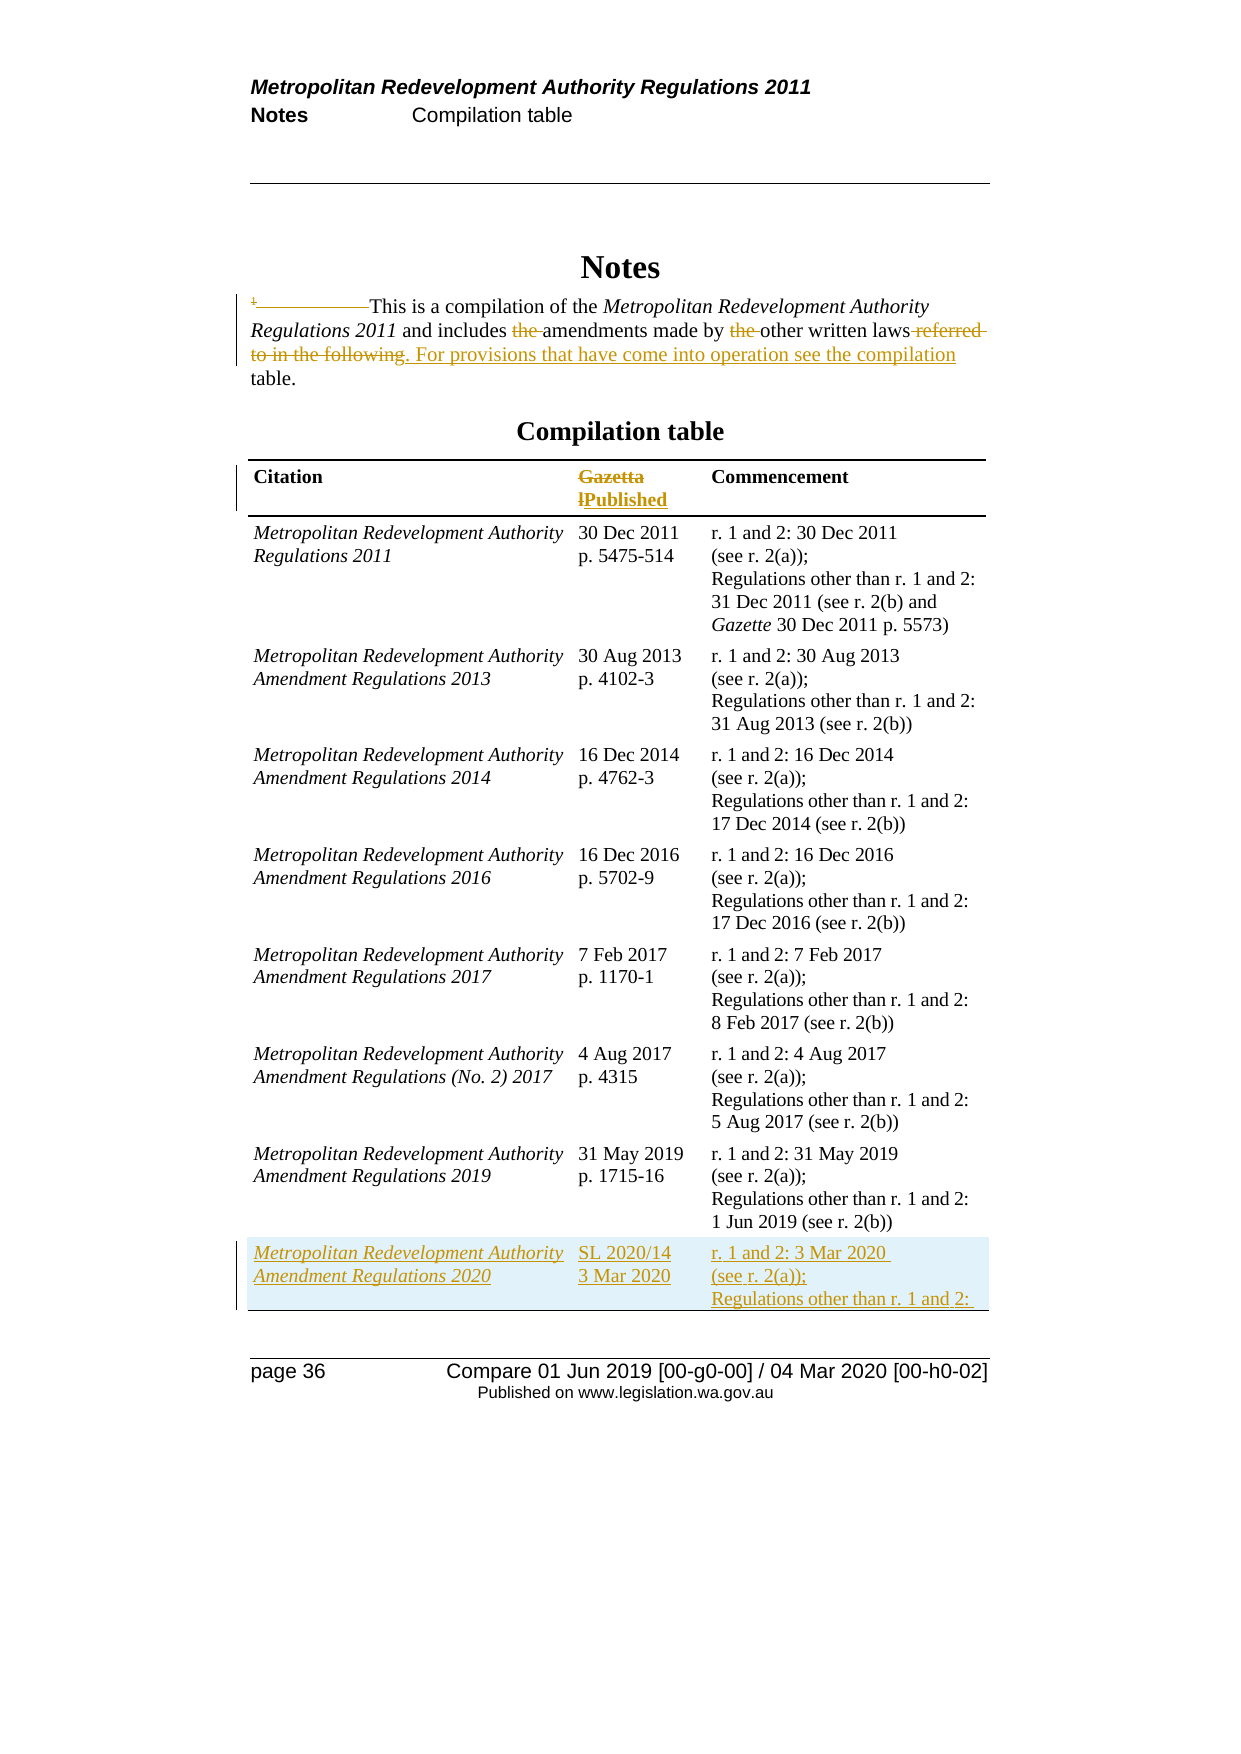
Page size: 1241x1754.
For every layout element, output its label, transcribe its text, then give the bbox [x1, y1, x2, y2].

table_cell 31 May 2019 p. 1715-16 [572, 1138, 705, 1237]
table_cell r. 1 and 2: 16 Dec 2014 (see r. 2(a)); Regulations other than r. 1 and 2: 17 Dec 2014 (see r. 2(b)) [705, 739, 986, 839]
table_cell r. 1 and 2: 30 Dec 2011 (see r. 2(a)); Regulations other than r. 1 and 2: 31 Dec 2011 (see r. 2(b) and Gazette 30 Dec 2011 p. 5573) [705, 517, 986, 639]
table_cell r. 1 and 2: 7 Feb 2017 (see r. 2(a)); Regulations other than r. 1 and 2: 8 Feb 2017 (see r. 2(b)) [705, 938, 986, 1038]
table_header [572, 461, 705, 515]
table_cell Metropolitan Redevelopment Authority Regulations 2011 [248, 517, 572, 639]
table_cell r. 1 and 2: 31 May 2019 (see r. 2(a)); Regulations other than r. 1 and 2: 1 Jun 2019 (see r. 2(b)) [705, 1138, 986, 1237]
table_header Citation [248, 461, 572, 515]
table_cell 30 Dec 2011 p. 5475-514 [572, 517, 705, 639]
subtitle Compilation table [250, 415, 990, 447]
text This is a compilation of the Metropolitan Redevelopment Authority Regulations 2011 and includes amendments made by other written laws table. [250, 294, 990, 390]
table_cell 30 Aug 2013 p. 4102-3 [572, 640, 705, 739]
table_cell 16 Dec 2014 p. 4762-3 [572, 739, 705, 839]
table_cell Metropolitan Redevelopment Authority Amendment Regulations 2013 [248, 640, 572, 739]
subtitle Notes [250, 247, 990, 286]
table_cell Metropolitan Redevelopment Authority Amendment Regulations 2014 [248, 739, 572, 839]
table_cell r. 1 and 2: 16 Dec 2016 (see r. 2(a)); Regulations other than r. 1 and 2: 17 Dec 2016 (see r. 2(b)) [705, 839, 986, 938]
table_cell Metropolitan Redevelopment Authority Amendment Regulations 2016 [248, 839, 572, 938]
table_cell 16 Dec 2016 p. 5702-9 [572, 839, 705, 938]
table_cell 7 Feb 2017 p. 1170-1 [572, 938, 705, 1038]
table_header Commencement [705, 461, 986, 515]
table_cell Metropolitan Redevelopment Authority Amendment Regulations 2019 [248, 1138, 572, 1237]
table_cell Metropolitan Redevelopment Authority Amendment Regulations (No. 2) 2017 [248, 1038, 572, 1137]
table_cell r. 1 and 2: 30 Aug 2013 (see r. 2(a)); Regulations other than r. 1 and 2: 31 Aug 2013 (see r. 2(b)) [705, 640, 986, 739]
table_cell Metropolitan Redevelopment Authority Amendment Regulations 2017 [248, 938, 572, 1038]
table_cell r. 1 and 2: 4 Aug 2017 (see r. 2(a)); Regulations other than r. 1 and 2: 5 Aug 2017 (see r. 2(b)) [705, 1038, 986, 1137]
table_cell 4 Aug 2017 p. 4315 [572, 1038, 705, 1137]
